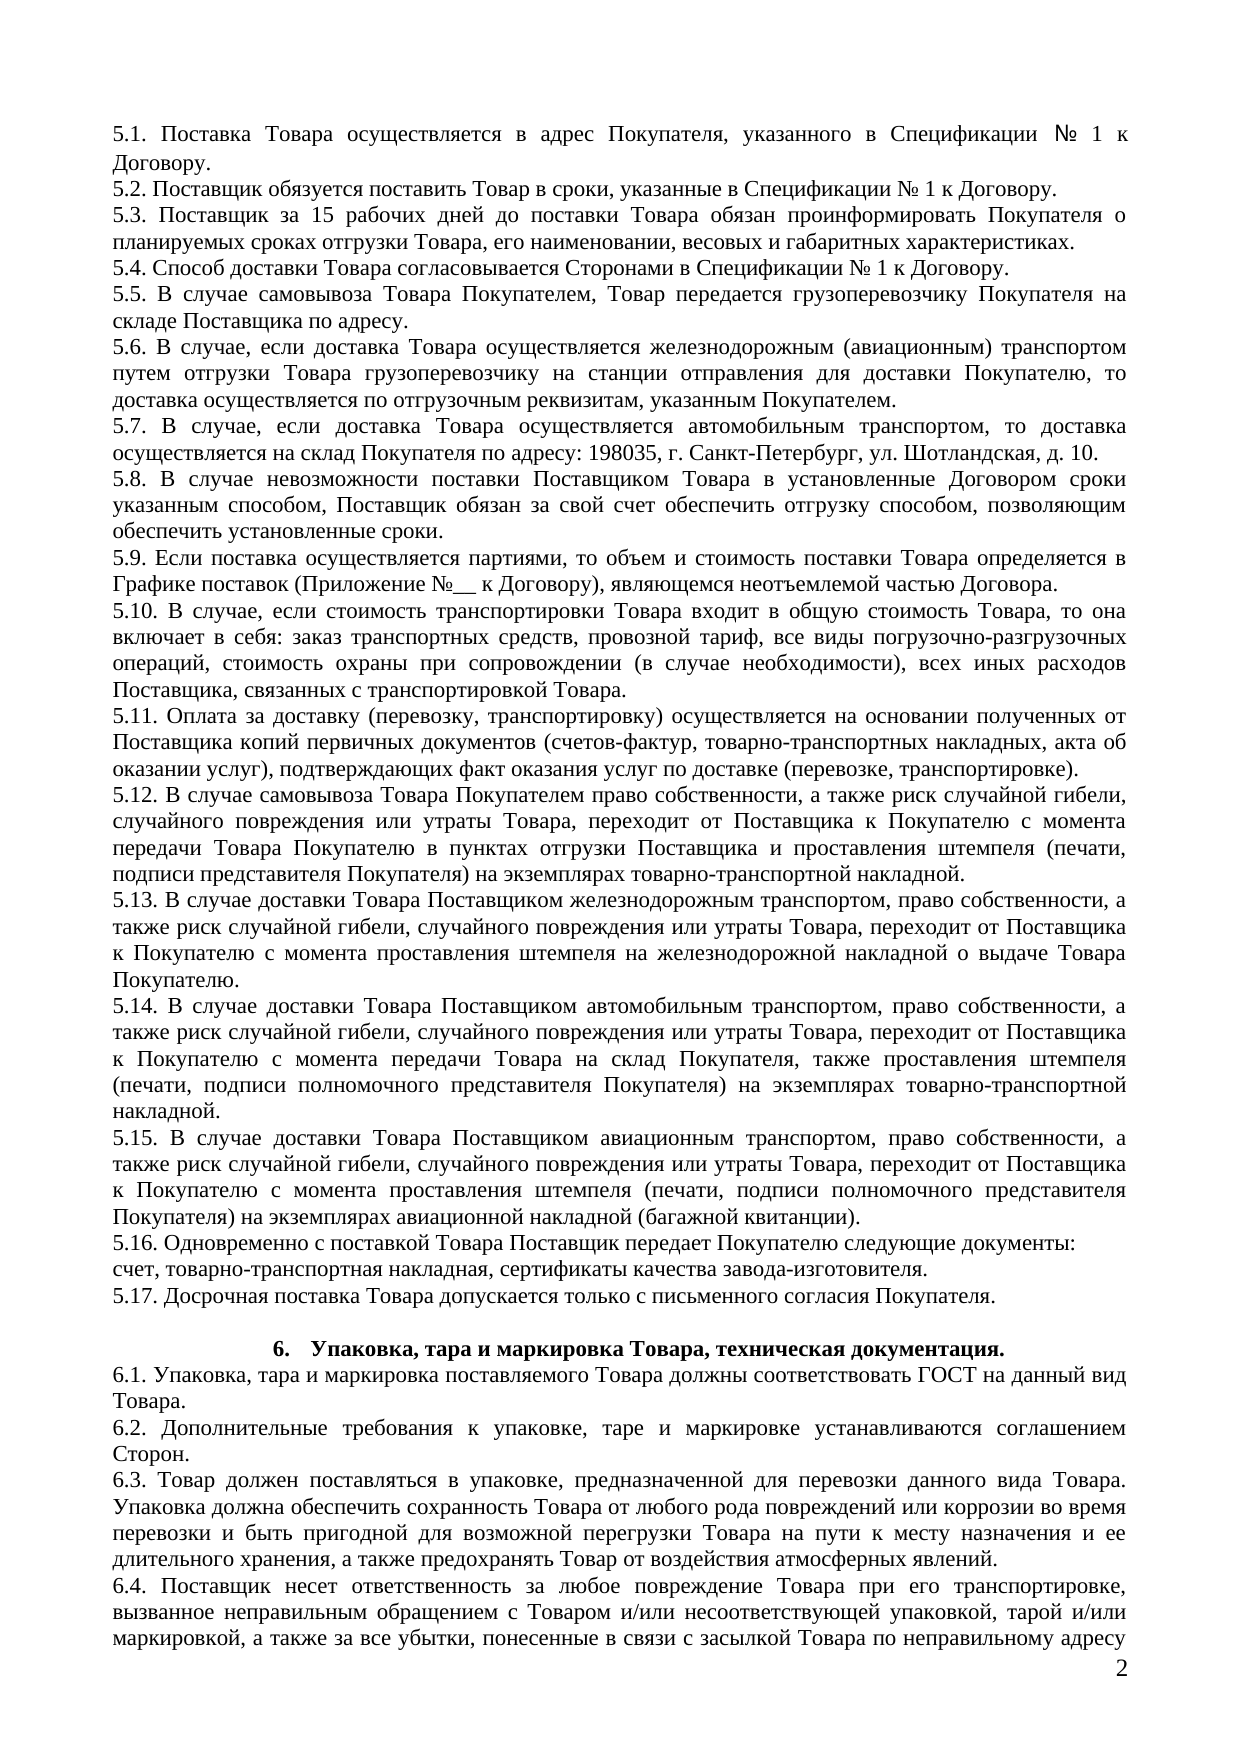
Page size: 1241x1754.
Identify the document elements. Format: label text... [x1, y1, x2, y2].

text 5.1. Поставка Товара осуществляется в адрес Покупателя, указанного в Спецификации № 1 к Договору. [112, 117, 1128, 175]
text 5.3. Поставщик за 15 рабочих дней до поставки Товара обязан проинформировать Покупателя о планируемых сроках отгрузки Товара, его наименовании, весовых и габаритных характеристиках. [112, 201, 1128, 254]
text 5.14. В случае доставки Товара Поставщиком автомобильным транспортом, право собственности, а также риск случайной гибели, случайного повреждения или утраты Товара, переходит от Поставщика к Покупателю с момента передачи Товара на склад Покупателя, также проставления штемпеля (печати, подписи полномочного представителя Покупателя) на экземплярах товарно-транспортной накладной. [112, 992, 1128, 1124]
text 5.6. В случае, если доставка Товара осуществляется железнодорожным (авиационным) транспортом путем отгрузки Товара грузоперевозчику на станции отправления для доставки Покупателю, то доставка осуществляется по отгрузочным реквизитам, указанным Покупателем. [112, 333, 1128, 412]
text 5.11. Оплата за доставку (перевозку, транспортировку) осуществляется на основании полученных от Поставщика копий первичных документов (счетов-фактур, товарно-транспортных накладных, акта об оказании услуг), подтверждающих факт оказания услуг по доставке (перевозке, транспортировке). [112, 702, 1128, 781]
text 6.1. Упаковка, тара и маркировка поставляемого Товара должны соответствовать ГОСТ на данный вид Товара. [112, 1361, 1128, 1414]
text 5.12. В случае самовывоза Товара Покупателем право собственности, а также риск случайной гибели, случайного повреждения или утраты Товара, переходит от Поставщика к Покупателю с момента передачи Товара Покупателю в пунктах отгрузки Поставщика и проставления штемпеля (печати, подписи представителя Покупателя) на экземплярах товарно-транспортной накладной. [112, 781, 1128, 887]
text 5.13. В случае доставки Товара Поставщиком железнодорожным транспортом, право собственности, а также риск случайной гибели, случайного повреждения или утраты Товара, переходит от Поставщика к Покупателю с момента проставления штемпеля на железнодорожной накладной о выдаче Товара Покупателю. [112, 887, 1128, 992]
text 5.15. В случае доставки Товара Поставщиком авиационным транспортом, право собственности, а также риск случайной гибели, случайного повреждения или утраты Товара, переходит от Поставщика к Покупателю с момента проставления штемпеля (печати, подписи полномочного представителя Покупателя) на экземплярах авиационной накладной (багажной квитанции). [112, 1124, 1128, 1229]
text 5.7. В случае, если доставка Товара осуществляется автомобильным транспортом, то доставка осуществляется на склад Покупателя по адресу: 198035, г. Санкт-Петербург, ул. Шотландская, д. 10. [112, 412, 1128, 465]
text счет, товарно-транспортная накладная, сертификаты качества завода-изготовителя. [112, 1256, 1128, 1282]
text 5.10. В случае, если стоимость транспортировки Товара входит в общую стоимость Товара, то она включает в себя: заказ транспортных средств, провозной тариф, все виды погрузочно-разгрузочных операций, стоимость охраны при сопровождении (в случае необходимости), всех иных расходов Поставщика, связанных с транспортировкой Товара. [112, 597, 1128, 702]
text 5.16. Одновременно с поставкой Товара Поставщик передает Покупателю следующие документы: [112, 1229, 1128, 1256]
text 5.17. Досрочная поставка Товара допускается только с письменного согласия Покупателя. [112, 1282, 1128, 1308]
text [112, 1572, 1128, 1651]
text 6.2. Дополнительные требования к упаковке, таре и маркировке устанавливаются соглашением Сторон. [112, 1414, 1128, 1466]
list Упаковка, тара и маркировка Товара, техническая документация. [150, 1334, 1128, 1361]
text 5.4. Способ доставки Товара согласовывается Сторонами в Спецификации № 1 к Договору. [112, 254, 1128, 280]
text 5.8. В случае невозможности поставки Поставщиком Товара в установленные Договором сроки указанным способом, Поставщик обязан за свой счет обеспечить отгрузку способом, позволяющим обеспечить установленные сроки. [112, 465, 1128, 544]
text 5.2. Поставщик обязуется поставить Товар в сроки, указанные в Спецификации № 1 к Договору. [112, 175, 1128, 201]
text 6.3. Товар должен поставляться в упаковке, предназначенной для перевозки данного вида Товара. Упаковка должна обеспечить сохранность Товара от любого рода повреждений или коррозии во время перевозки и быть пригодной для возможной перегрузки Товара на пути к месту назначения и ее длительного хранения, а также предохранять Товар от воздействия атмосферных явлений. [112, 1466, 1128, 1572]
text 5.9. Если поставка осуществляется партиями, то объем и стоимость поставки Товара определяется в Графике поставок (Приложение №__ к Договору), являющемся неотъемлемой частью Договора. [112, 544, 1128, 597]
text 5.5. В случае самовывоза Товара Покупателем, Товар передается грузоперевозчику Покупателя на складе Поставщика по адресу. [112, 280, 1128, 333]
